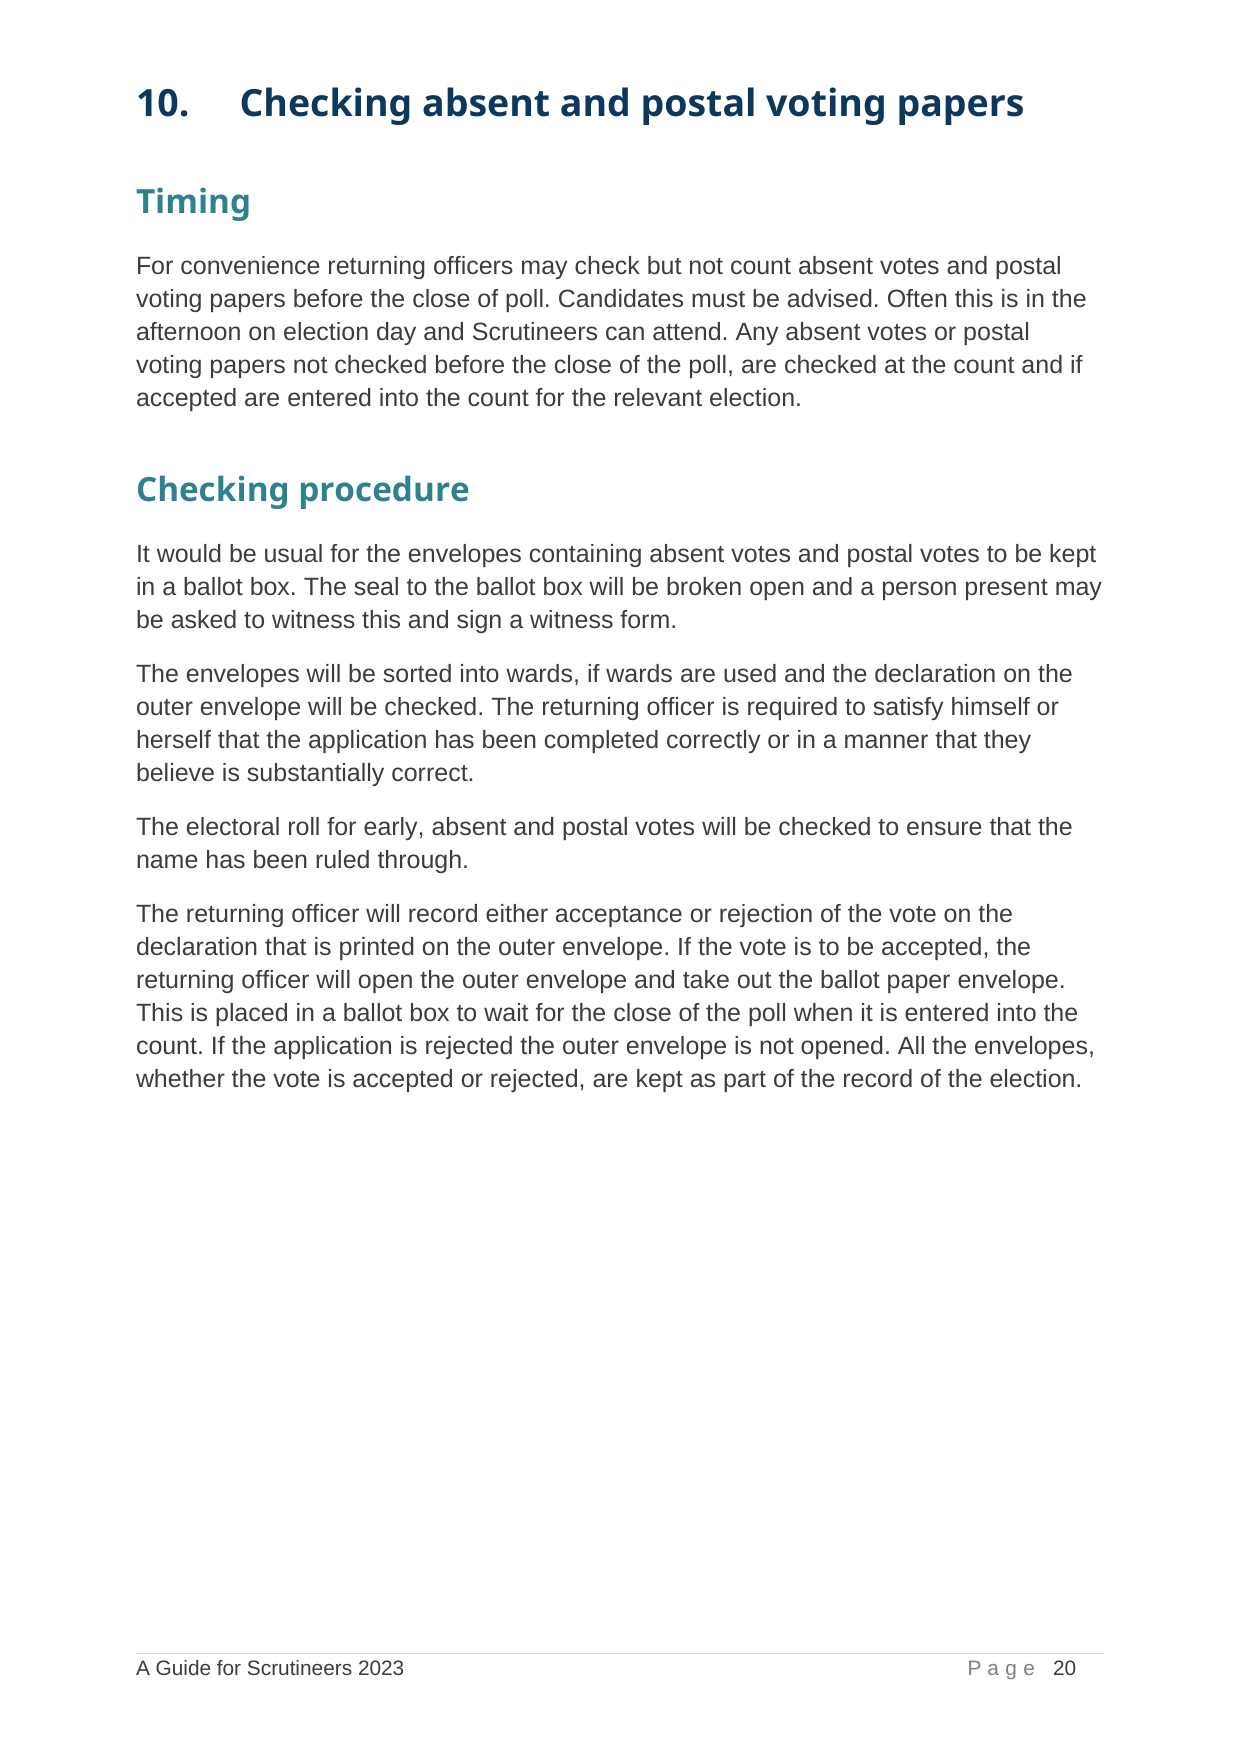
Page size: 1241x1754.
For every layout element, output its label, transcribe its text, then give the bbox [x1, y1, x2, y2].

text The envelopes will be sorted into wards, if wards are used and the declaration on the outer envelope will be checked. The returning officer is required to satisfy himself or herself that the application has been completed correctly or in a manner that they believe is substantially correct. [136, 659, 1104, 787]
text It would be usual for the envelopes containing absent votes and postal votes to be kept in a ballot box. The seal to the ballot box will be broken open and a person present may be asked to witness this and sign a witness form. [136, 539, 1104, 634]
text For convenience returning officers may check but not count absent votes and postal voting papers before the close of poll. Candidates must be advised. Often this is in the afternoon on election day and Scrutineers can attend. Any absent votes or postal voting papers not checked before the close of the poll, are checked at the count and if accepted are entered into the count for the relevant election. [136, 251, 1104, 412]
subtitle Checking procedure [136, 466, 1104, 511]
text The returning officer will record either acceptance or rejection of the vote on the declaration that is printed on the outer envelope. If the vote is to be accepted, the returning officer will open the outer envelope and take out the ballot paper envelope. This is placed in a ballot box to wait for the close of the poll when it is entered into the count. If the application is rejected the outer envelope is not opened. All the envelopes, whether the vote is accepted or rejected, are kept as part of the record of the election. [136, 899, 1104, 1092]
text The electoral roll for early, absent and postal votes will be checked to ensure that the name has been ruled through. [136, 812, 1104, 873]
subtitle Checking absent and postal voting papers [136, 77, 1104, 128]
subtitle Timing [136, 178, 1104, 223]
